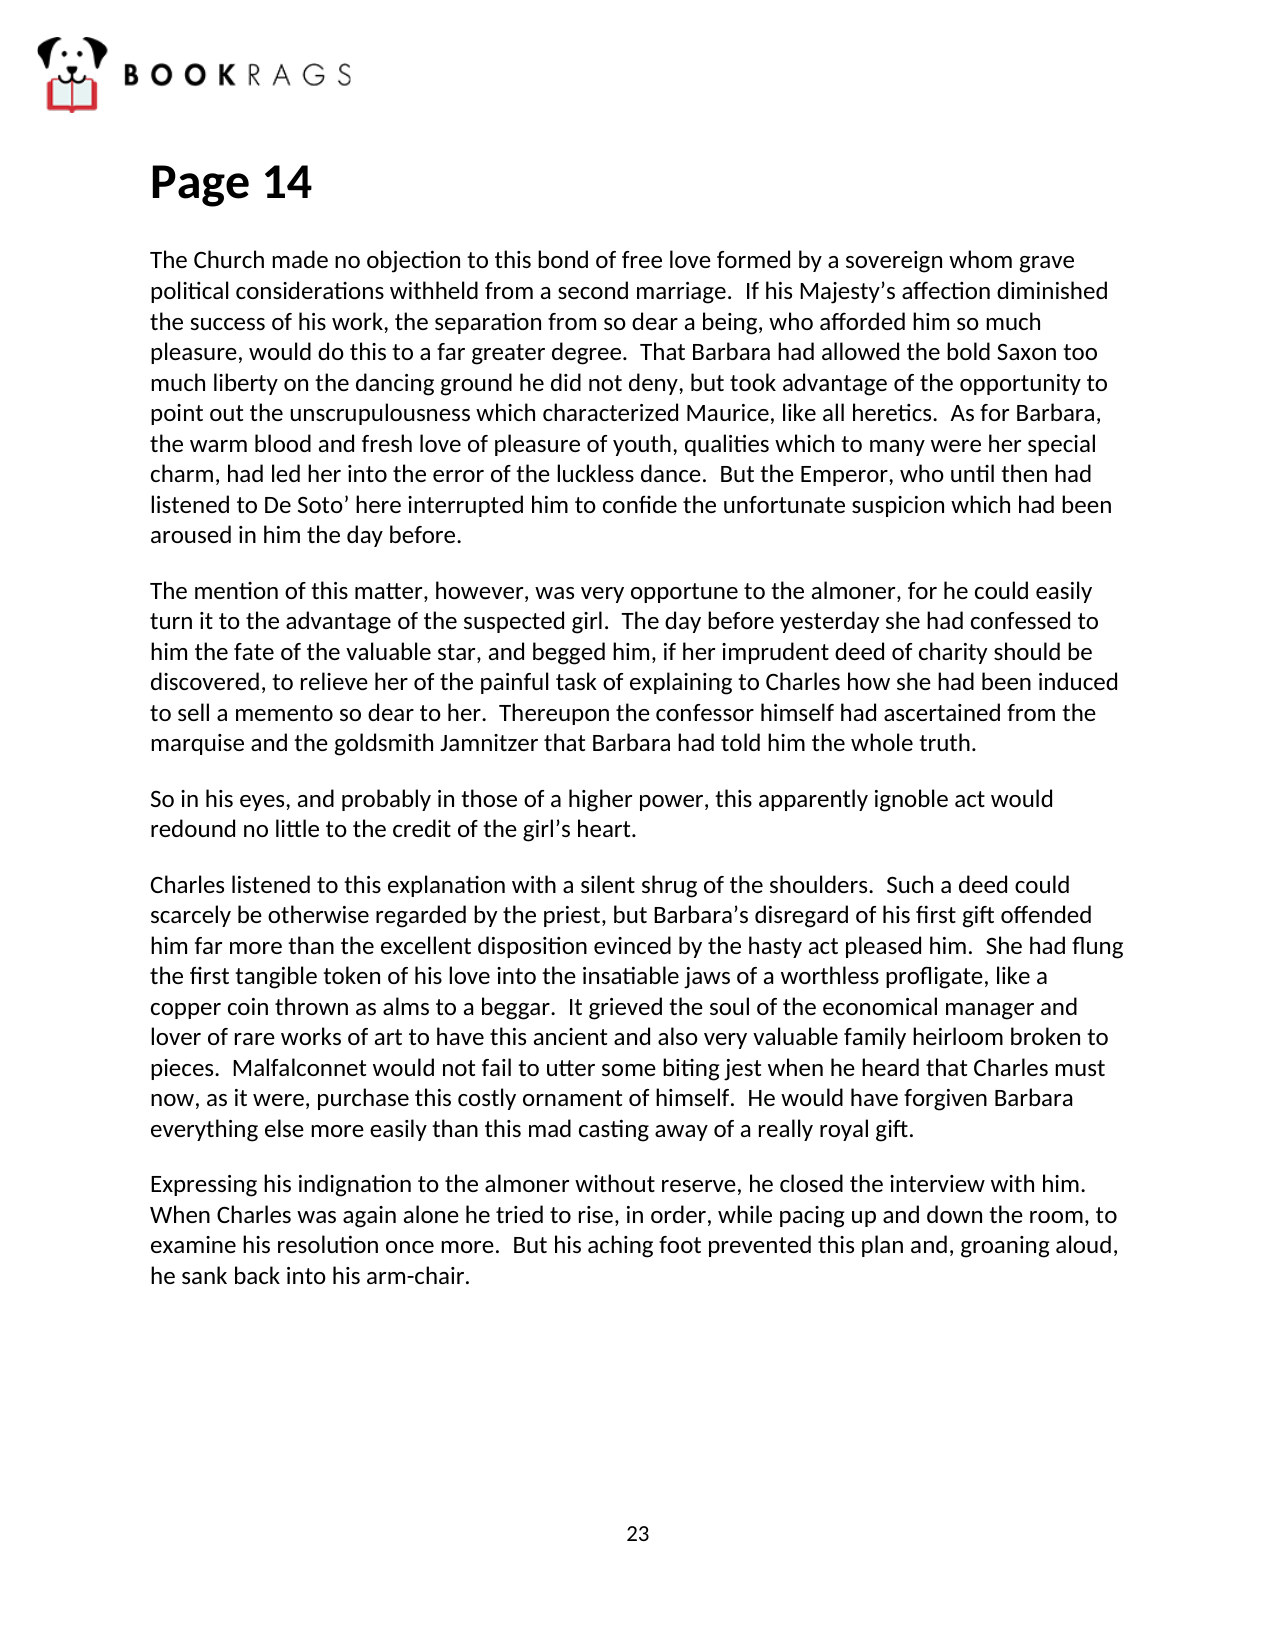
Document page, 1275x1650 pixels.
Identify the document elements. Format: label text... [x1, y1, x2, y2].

text Page 14 [150, 150, 1125, 211]
picture [37, 37, 351, 113]
text The Church made no objection to this bond of free love formed by a sovereign whom grave political considerations withheld from a second marriage. If his Majesty’s affection diminished the success of his work, the separation from so dear a being, who afforded him so much pleasure, would do this to a far greater degree. That Barbara had allowed the bold Saxon too much liberty on the dancing ground he did not deny, but took advantage of the opportunity to point out the unscrupulousness which characterized Maurice, like all heretics. As for Barbara, the warm blood and fresh love of pleasure of youth, qualities which to many were her special charm, had led her into the error of the luckless dance. But the Emperor, who until then had listened to De Soto’ here interrupted him to confide the unfortunate suspicion which had been aroused in him the day before. [150, 244, 1125, 550]
text Expressing his indignation to the almoner without reserve, he closed the interview with him. When Charles was again alone he tried to rise, in order, while pacing up and down the room, to examine his resolution once more. But his aching foot prevented this plan and, groaning aloud, he sank back into his arm-chair. [150, 1169, 1125, 1291]
text Charles listened to this explanation with a silent shrug of the shoulders. Such a deed could scarcely be otherwise regarded by the priest, but Barbara’s disregard of his first gift offended him far more than the excellent disposition evinced by the hasty act pleased him. She had flung the first tangible token of his love into the insatiable jaws of a worthless profligate, like a copper coin thrown as alms to a beggar. It grieved the soul of the economical manager and lover of rare works of art to have this ancient and also very valuable family heirloom broken to pieces. Malfalconnet would not fail to utter some biting jest when he heard that Charles must now, as it were, purchase this costly ornament of himself. He would have forgiven Barbara everything else more easily than this mad casting away of a really royal gift. [150, 869, 1125, 1144]
text So in his eyes, and probably in those of a higher power, this apparently ignoble act would redound no little to the credit of the girl’s heart. [150, 783, 1125, 844]
text The mention of this matter, however, was very opportune to the almoner, for he could easily turn it to the advantage of the suspected girl. The day before yesterday she had confessed to him the fate of the valuable star, and begged him, if her imprudent deed of charity should be discovered, to relieve her of the painful task of explaining to Charles how she had been induced to sell a memento so dear to her. Thereupon the confessor himself had ascertained from the marquise and the goldsmith Jamnitzer that Barbara had told him the whole truth. [150, 575, 1125, 758]
